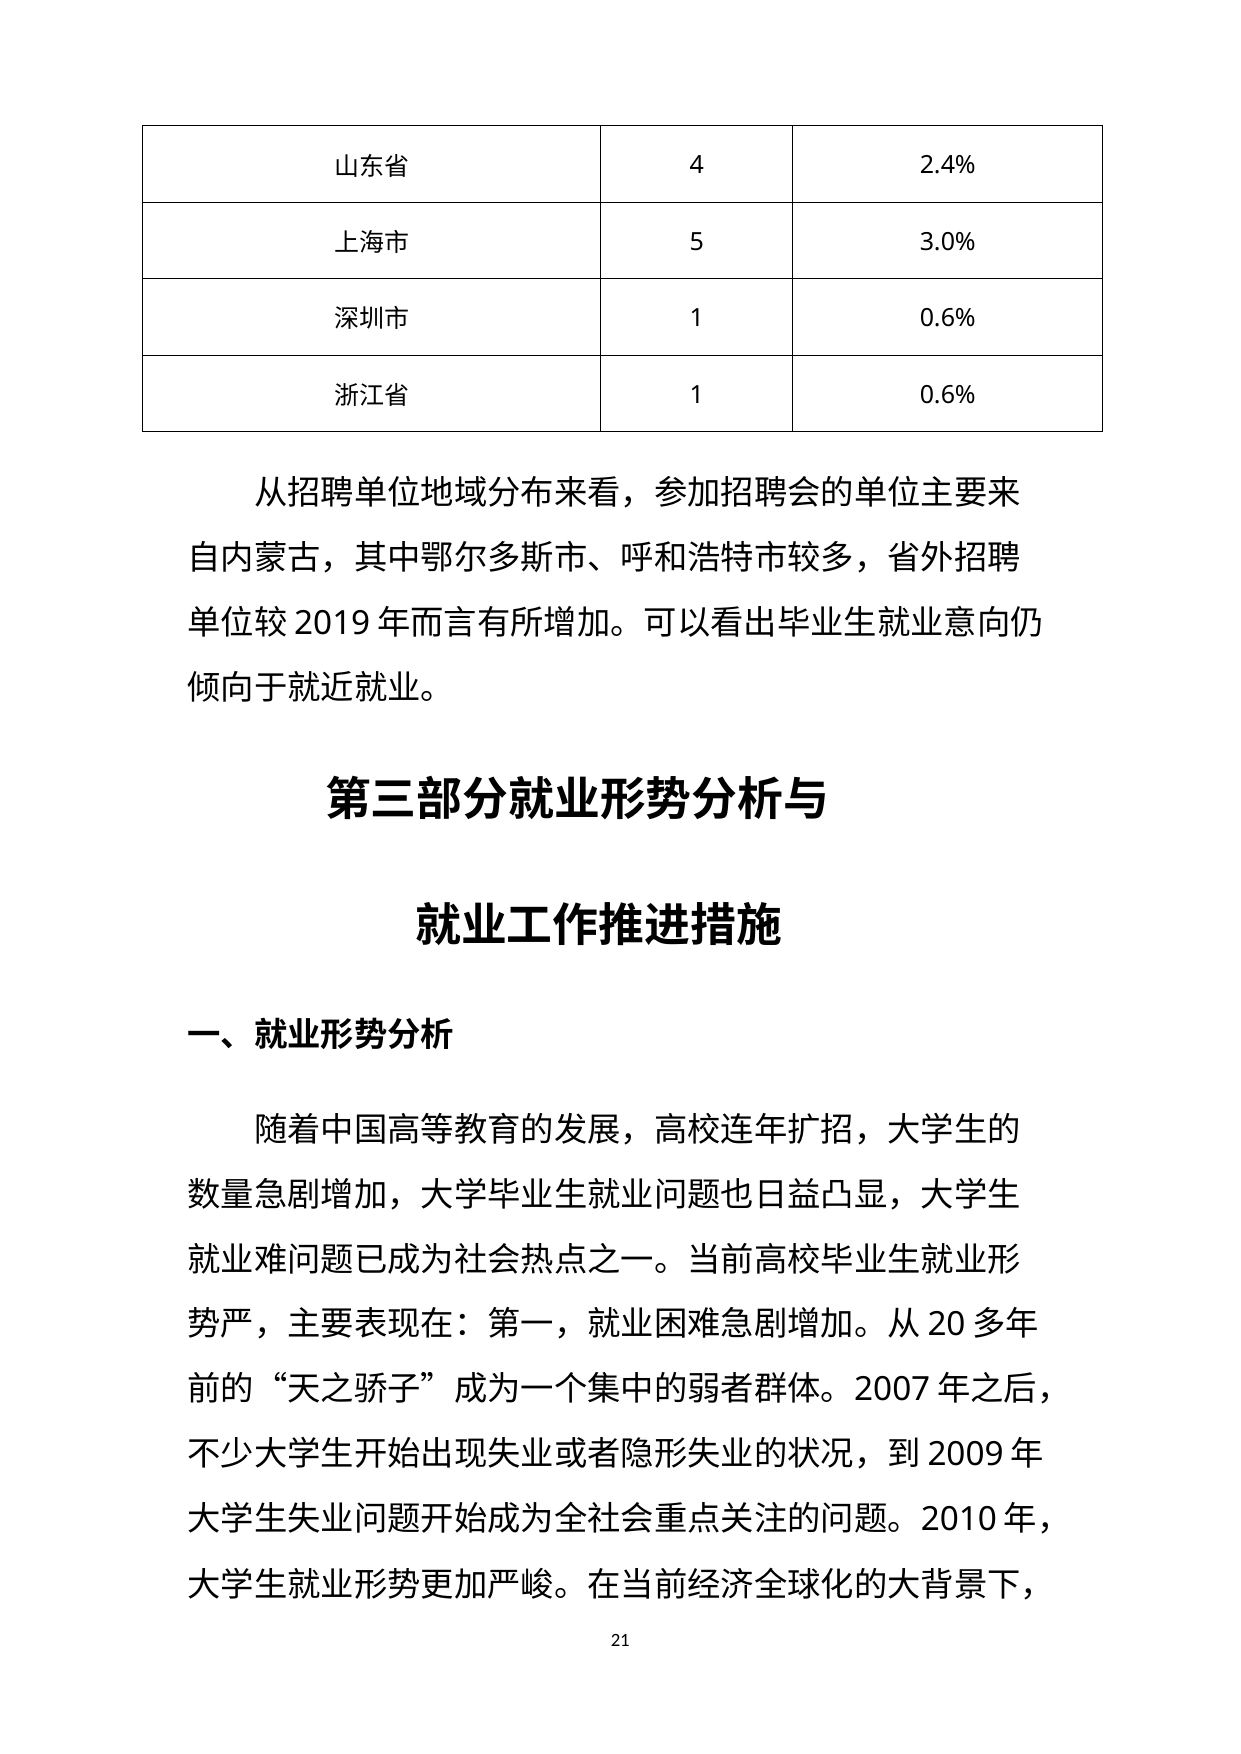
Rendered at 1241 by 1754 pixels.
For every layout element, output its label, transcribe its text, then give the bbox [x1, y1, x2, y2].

subtitle 一、就业形势分析 [187, 1000, 1053, 1065]
table_cell 山东省 [143, 126, 600, 202]
table_cell 4 [601, 126, 792, 202]
table_cell 5 [601, 203, 792, 278]
table_cell 2.4% [793, 126, 1102, 202]
table_cell 0.6% [793, 279, 1102, 355]
table_cell 上海市 [143, 203, 600, 278]
table_cell 3.0% [793, 203, 1102, 278]
table_cell 1 [601, 279, 792, 355]
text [187, 1094, 1053, 1614]
subtitle 第三部分就业形势分析与 [187, 746, 1053, 844]
table_cell 深圳市 [143, 279, 600, 355]
table_cell 0.6% [793, 356, 1102, 431]
subtitle 就业工作推进措施 [187, 873, 1053, 971]
table_cell 浙江省 [143, 356, 600, 431]
text 从招聘单位地域分布来看，参加招聘会的单位主要来自内蒙古，其中鄂尔多斯市、呼和浩特市较多，省外招聘单位较2019年而言有所增加。可以看出毕业生就业意向仍倾向于就近就业。 [187, 457, 1053, 717]
table_cell 1 [601, 356, 792, 431]
